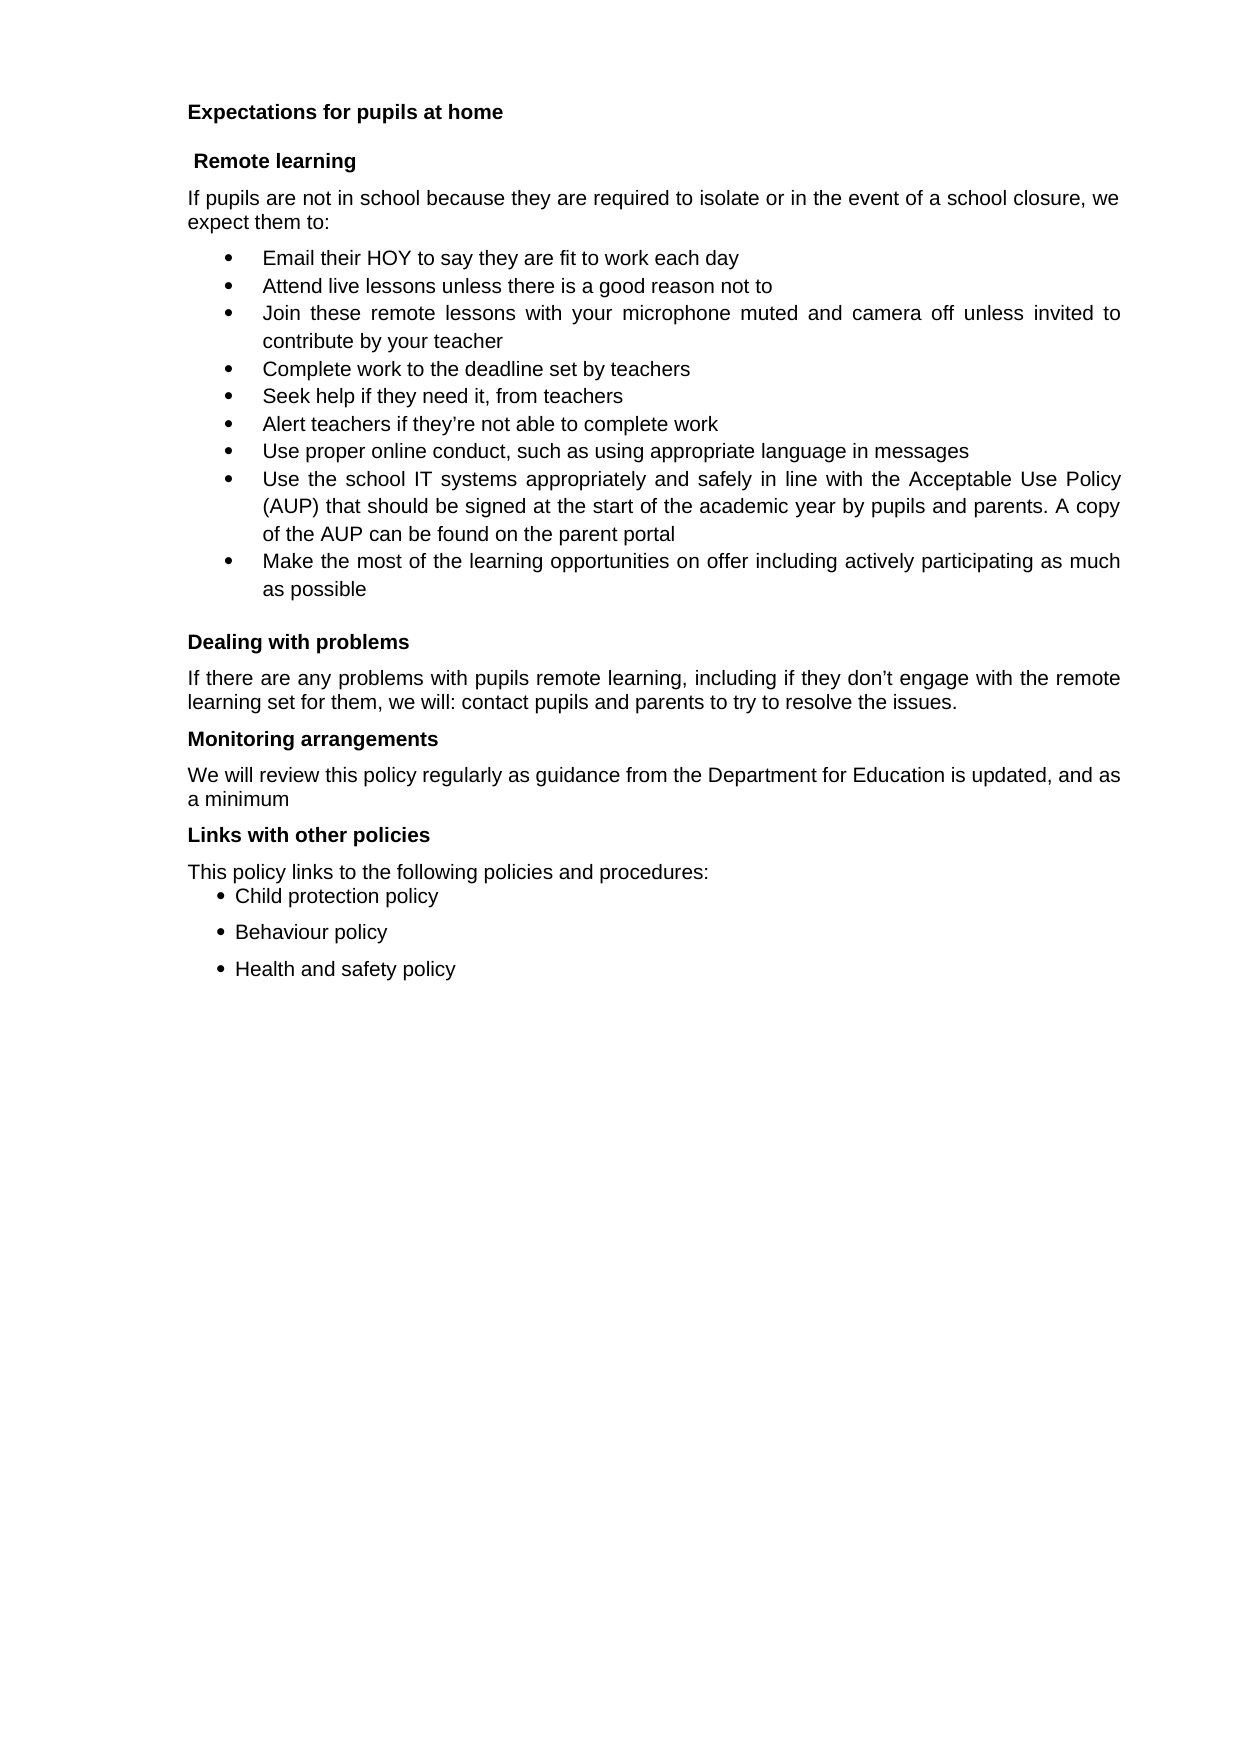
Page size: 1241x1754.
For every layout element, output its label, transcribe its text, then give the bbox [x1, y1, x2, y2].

subtitle Links with other policies [187, 823, 1122, 847]
text If there are any problems with pupils remote learning, including if they don’t engage with the remote learning set for them, we will: contact pupils and parents to try to resolve the issues. [187, 666, 1122, 714]
list Make the most of the learning opportunities on offer including actively participating as much as possible [225, 549, 1122, 601]
list Seek help if they need it, from teachers [225, 384, 1122, 408]
text Child protection policy [217, 884, 1122, 908]
text We will review this policy regularly as guidance from the Department for Education is updated, and as a minimum [187, 763, 1122, 811]
list Email their HOY to say they are fit to work each day [225, 246, 1122, 270]
text If pupils are not in school because they are required to isolate or in the event of a school closure, we expect them to: [187, 186, 1122, 233]
list Join these remote lessons with your microphone muted and camera off unless invited to contribute by your teacher [225, 301, 1122, 353]
subtitle Monitoring arrangements [187, 726, 1122, 750]
list Attend live lessons unless there is a good reason not to [225, 274, 1122, 298]
text Dealing with problems [187, 629, 1122, 653]
text This policy links to the following policies and procedures: [187, 860, 1122, 884]
list Use proper online conduct, such as using appropriate language in messages [225, 439, 1122, 463]
list Alert teachers if they’re not able to complete work [225, 412, 1122, 436]
text Remote learning [187, 149, 1122, 173]
list Complete work to the deadline set by teachers [225, 356, 1122, 380]
list Use the school IT systems appropriately and safely in line with the Acceptable Use Policy (AUP) that should be signed at the start of the academic year by pupils and parents. A copy of the AUP can be found on the parent portal [225, 467, 1122, 546]
text Behaviour policy [217, 920, 1122, 944]
text Health and safety policy [217, 957, 1122, 981]
subtitle Expectations for pupils at home [187, 100, 1122, 124]
